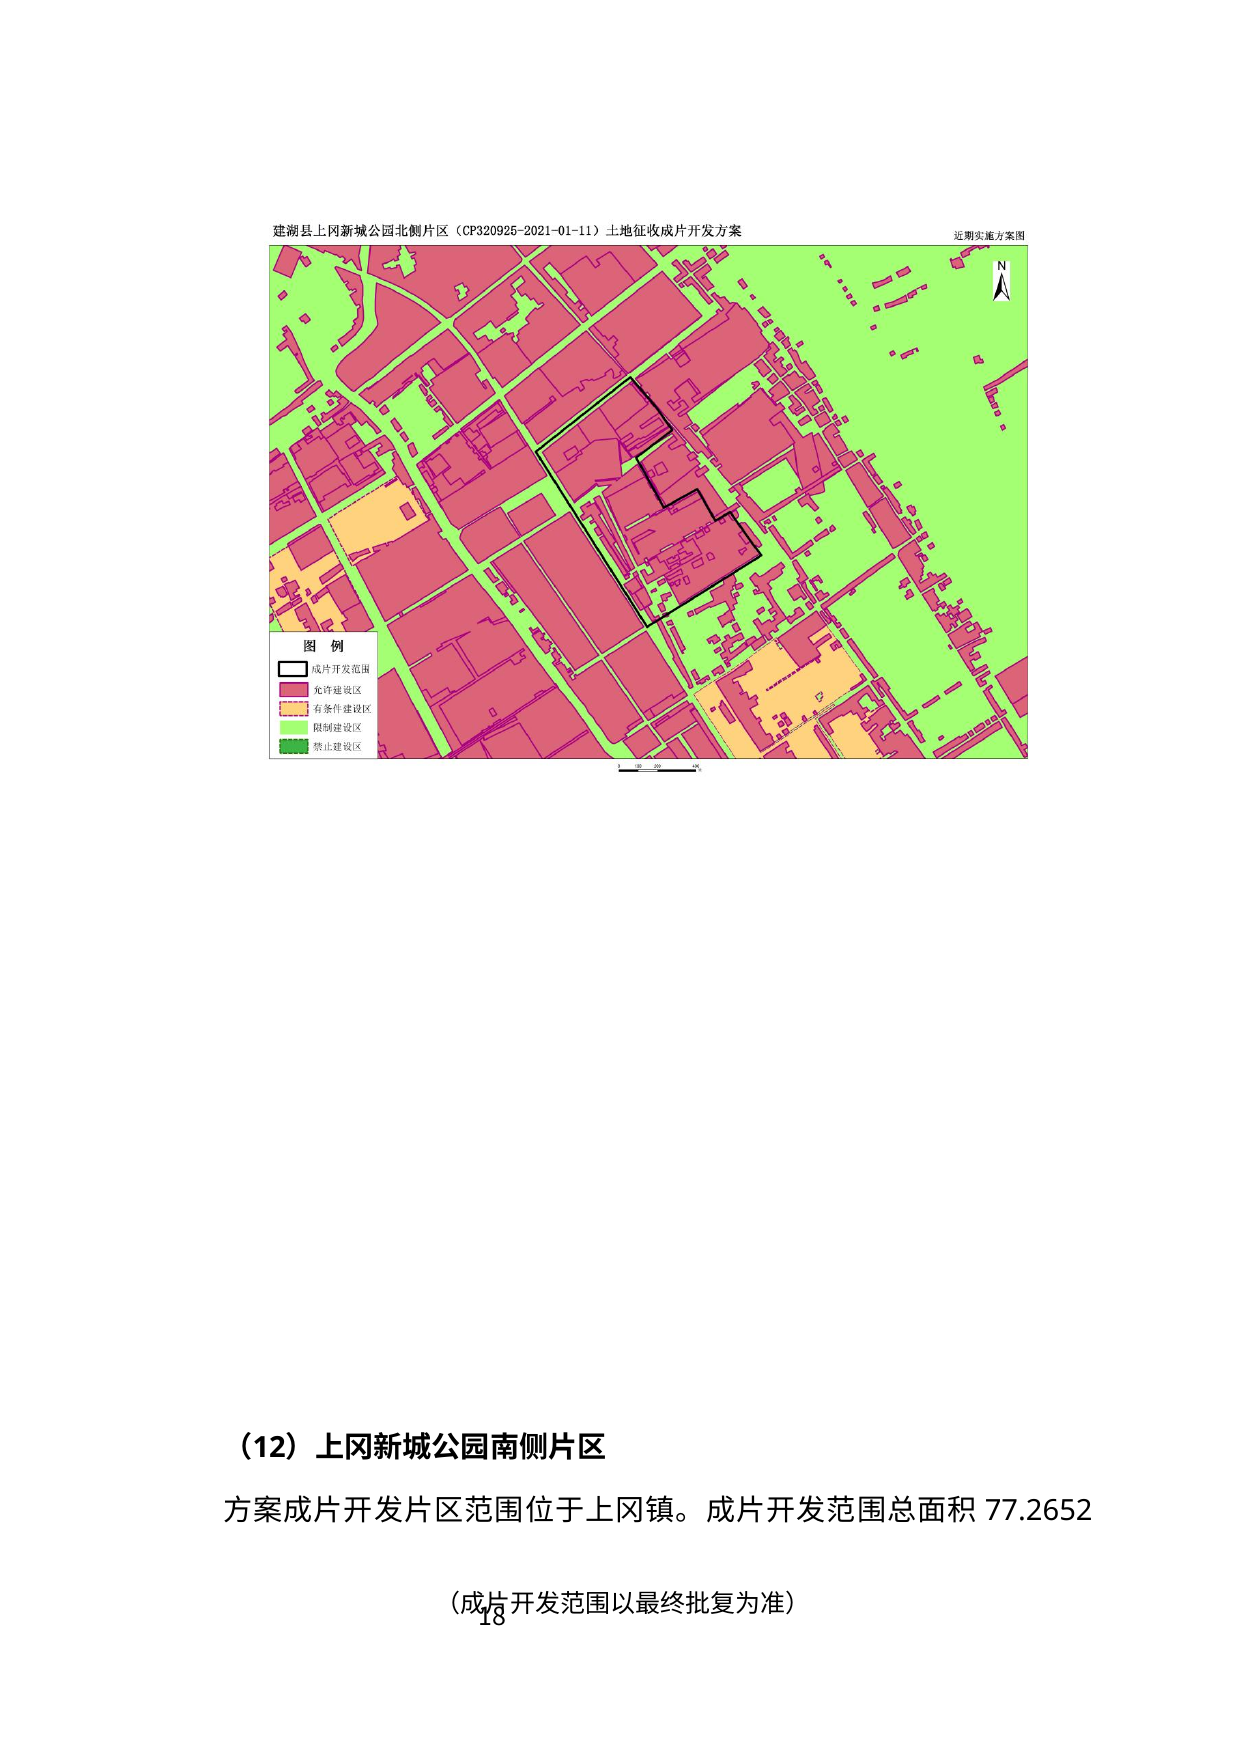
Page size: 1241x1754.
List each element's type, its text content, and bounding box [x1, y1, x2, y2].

picture [242, 208, 1053, 781]
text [164, 1470, 1092, 1533]
text （12）上冈新城公园南侧片区 [164, 1408, 1092, 1470]
